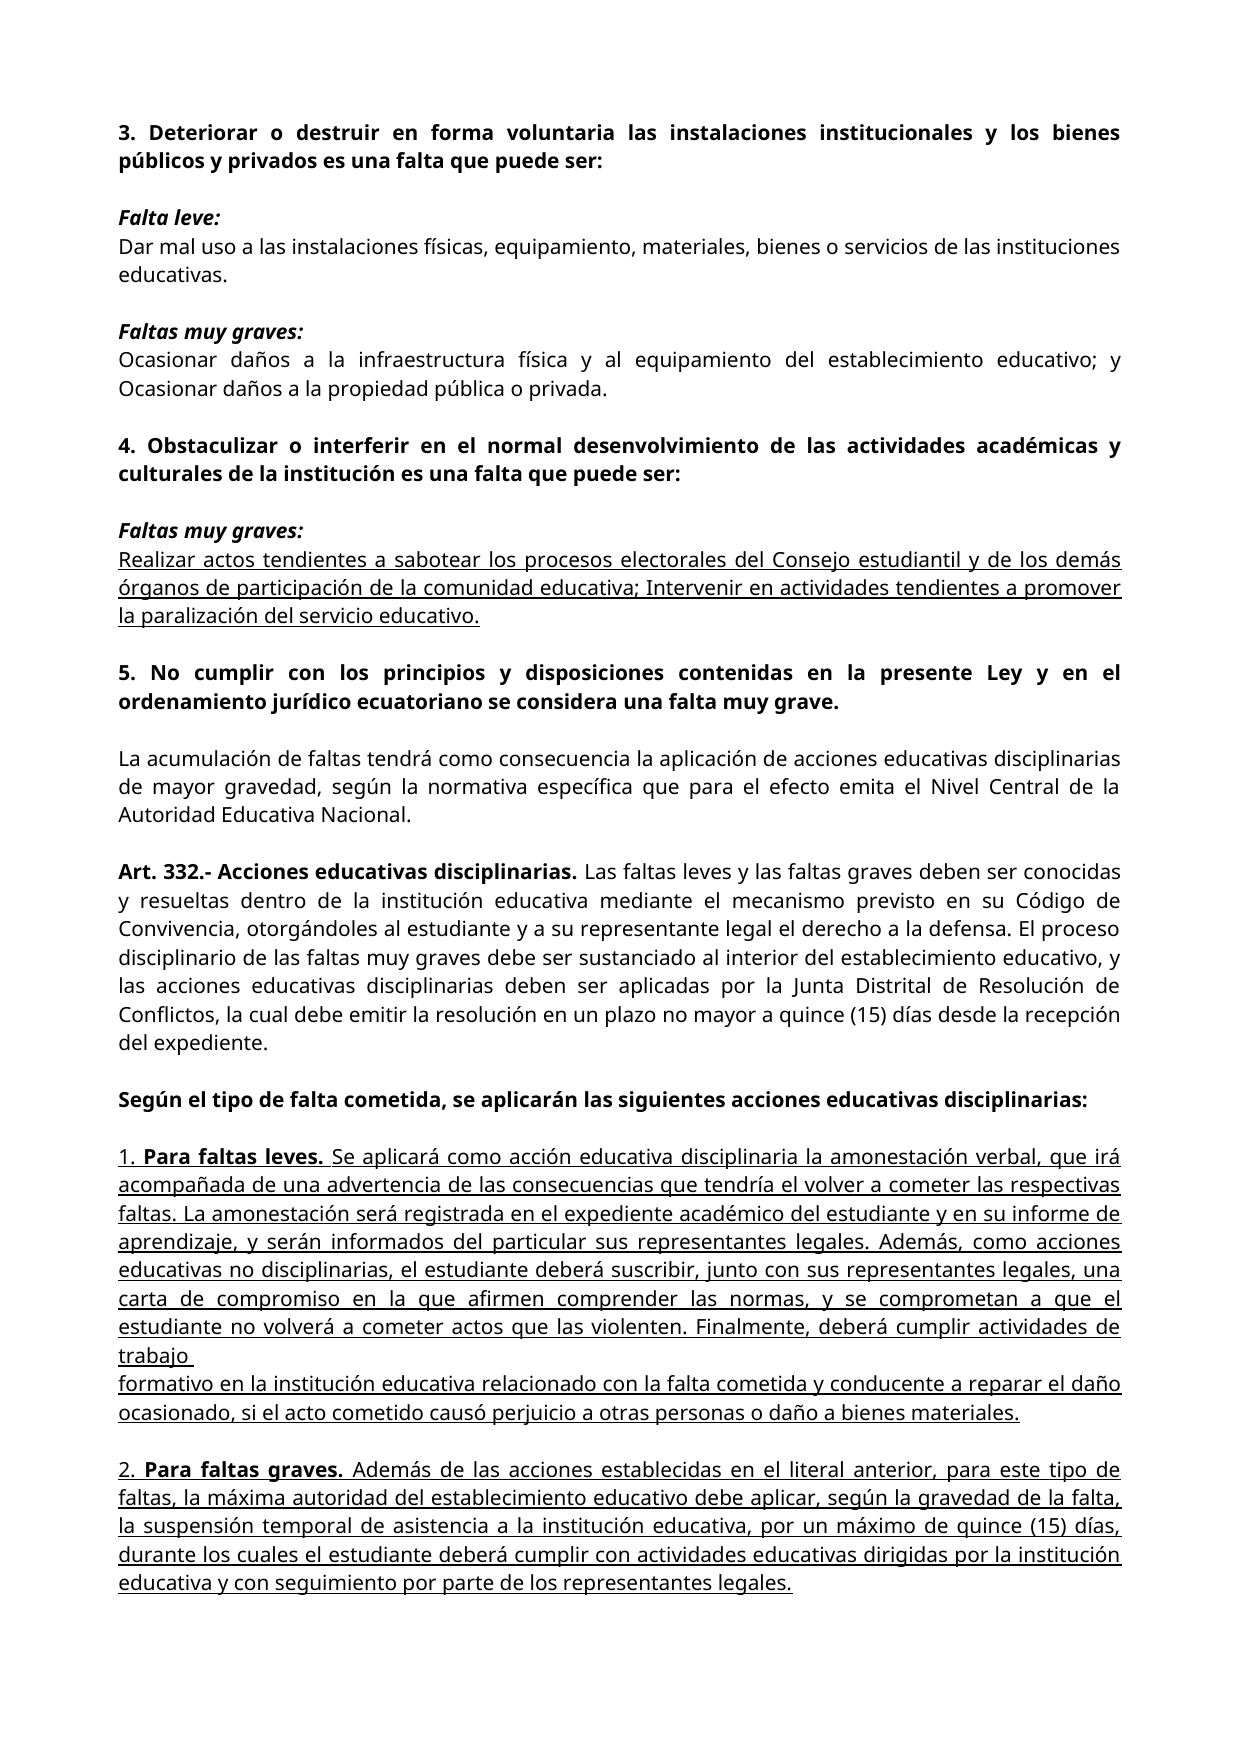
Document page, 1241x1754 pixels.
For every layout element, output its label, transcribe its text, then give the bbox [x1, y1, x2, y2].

text Faltas muy graves: [118, 516, 1122, 545]
text Según el tipo de falta cometida, se aplicarán las siguientes acciones educativas disciplinarias: [118, 1085, 1122, 1113]
text Faltas muy graves: [118, 317, 1122, 346]
text Falta leve: [118, 203, 1122, 232]
text Realizar actos tendientes a sabotear los procesos electorales del Consejo estudiantil y de los demás órganos de participación de la comunidad educativa; Intervenir en actividades tendientes a promover la paralización del servicio educativo. [118, 599, 1122, 630]
text Ocasionar daños a la infraestructura física y al equipamiento del establecimiento educativo; y Ocasionar daños a la propiedad pública o privada. [118, 346, 1122, 402]
text 3. Deteriorar o destruir en forma voluntaria las instalaciones institucionales y los bienes públicos y privados es una falta que puede ser: [118, 118, 1122, 175]
text 1. Para faltas leves. Se aplicará como acción educativa disciplinaria la amonestación verbal, que irá acompañada de una advertencia de las consecuencias que tendría el volver a cometer las respectivas faltas. La amonestación será registrada en el expediente académico del estudiante y en su informe de aprendizaje, y serán informados del particular sus representantes legales. Además, como acciones educativas no disciplinarias, el estudiante deberá suscribir, junto con sus representantes legales, una carta de compromiso en la que afirmen comprender las normas, y se comprometan a que el estudiante no volverá a cometer actos que las violenten. Finalmente, deberá cumplir actividades de trabajo [118, 1142, 1122, 1223]
text Realizar actos tendientes a sabotear los procesos electorales del Consejo estudiantil y de los demás órganos de participación de la comunidad educativa; Intervenir en actividades tendientes a promover la paralización del servicio educativo. [118, 570, 1122, 597]
text 5. No cumplir con los principios y disposiciones contenidas en la presente Ley y en el ordenamiento jurídico ecuatoriano se considera una falta muy grave. [118, 658, 1122, 715]
text formativo en la institución educativa relacionado con la falta cometida y conducente a reparar el daño ocasionado, si el acto cometido causó perjuicio a otras personas o daño a bienes materiales. [118, 1369, 1122, 1393]
text 4. Obstaculizar o interferir en el normal desenvolvimiento de las actividades académicas y culturales de la institución es una falta que puede ser: [118, 431, 1122, 488]
text Dar mal uso a las instalaciones físicas, equipamiento, materiales, bienes o servicios de las instituciones educativas. [118, 232, 1122, 289]
text formativo en la institución educativa relacionado con la falta cometida y conducente a reparar el daño ocasionado, si el acto cometido causó perjuicio a otras personas o daño a bienes materiales. [118, 1395, 1122, 1426]
text 2. Para faltas graves. Además de las acciones establecidas en el literal anterior, para este tipo de faltas, la máxima autoridad del establecimiento educativo debe aplicar, según la gravedad de la falta, la suspensión temporal de asistencia a la institución educativa, por un máximo de quince (15) días, durante los cuales el estudiante deberá cumplir con actividades educativas dirigidas por la institución educativa y con seguimiento por parte de los representantes legales. [118, 1455, 1122, 1507]
text Art. 332.- Acciones educativas disciplinarias. Las faltas leves y las faltas graves deben ser conocidas y resueltas dentro de la institución educativa mediante el mecanismo previsto en su Código de Convivencia, otorgándoles al estudiante y a su representante legal el derecho a la defensa. El proceso disciplinario de las faltas muy graves debe ser sustanciado al interior del establecimiento educativo, y las acciones educativas disciplinarias deben ser aplicadas por la Junta Distrital de Resolución de Conflictos, la cual debe emitir la resolución en un plazo no mayor a quince (15) días desde la recepción del expediente. [118, 857, 1122, 1057]
text 2. Para faltas graves. Además de las acciones establecidas en el literal anterior, para este tipo de faltas, la máxima autoridad del establecimiento educativo debe aplicar, según la gravedad de la falta, la suspensión temporal de asistencia a la institución educativa, por un máximo de quince (15) días, durante los cuales el estudiante deberá cumplir con actividades educativas dirigidas por la institución educativa y con seguimiento por parte de los representantes legales. [118, 1566, 1122, 1597]
text La acumulación de faltas tendrá como consecuencia la aplicación de acciones educativas disciplinarias de mayor gravedad, según la normativa específica que para el efecto emita el Nivel Central de la Autoridad Educativa Nacional. [118, 744, 1122, 829]
text 1. Para faltas leves. Se aplicará como acción educativa disciplinaria la amonestación verbal, que irá acompañada de una advertencia de las consecuencias que tendría el volver a cometer las respectivas faltas. La amonestación será registrada en el expediente académico del estudiante y en su informe de aprendizaje, y serán informados del particular sus representantes legales. Además, como acciones educativas no disciplinarias, el estudiante deberá suscribir, junto con sus representantes legales, una carta de compromiso en la que afirmen comprender las normas, y se comprometan a que el estudiante no volverá a cometer actos que las violenten. Finalmente, deberá cumplir actividades de trabajo [118, 1310, 1122, 1369]
text Realizar actos tendientes a sabotear los procesos electorales del Consejo estudiantil y de los demás órganos de participación de la comunidad educativa; Intervenir en actividades tendientes a promover la paralización del servicio educativo. [118, 545, 1122, 569]
